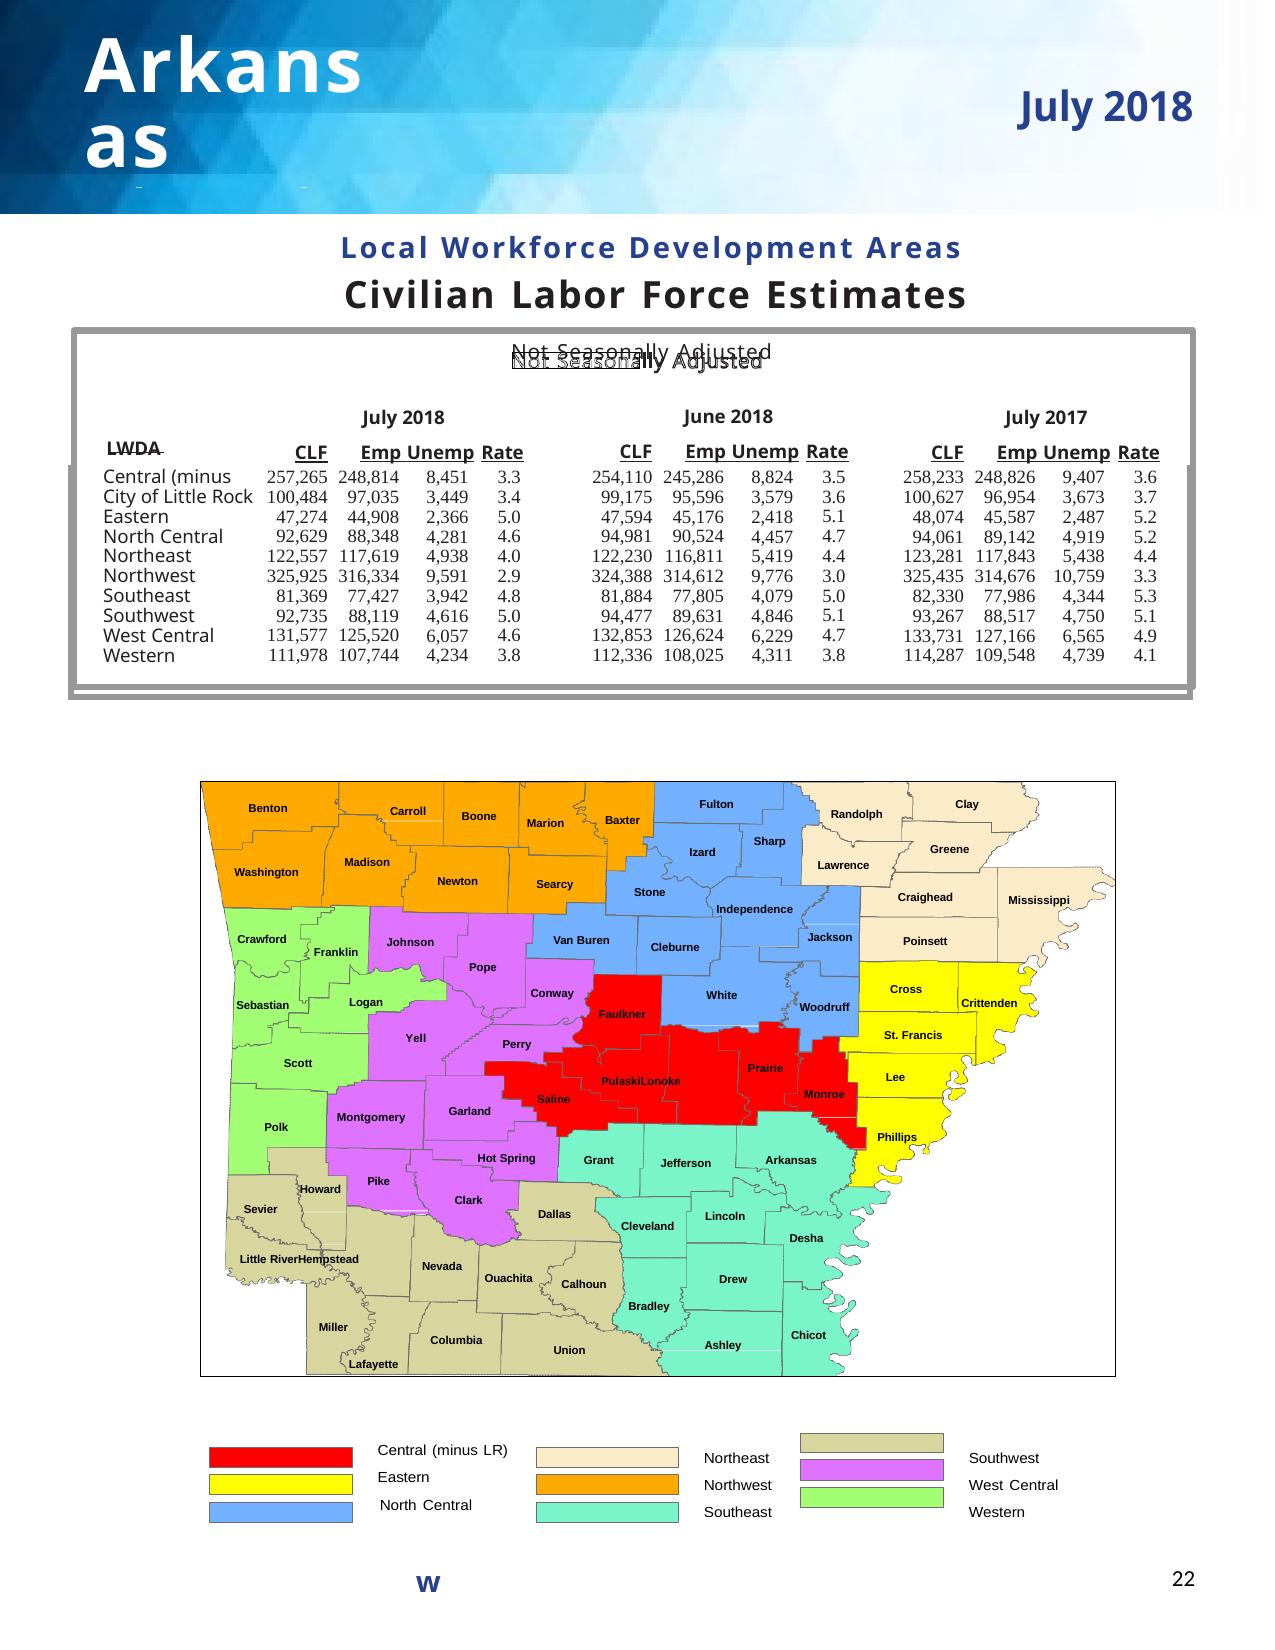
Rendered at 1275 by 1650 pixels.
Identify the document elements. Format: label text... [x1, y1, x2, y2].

text Southwest West Central Western [968, 1450, 1060, 1521]
text Central (minus LR) Eastern [377, 1442, 510, 1486]
subtitle Local Workforce Development Areas [340, 227, 1275, 267]
text Civilian Labor Force Estimates [343, 268, 1275, 319]
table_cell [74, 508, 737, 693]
picture [513, 353, 639, 368]
picture [201, 782, 1115, 1376]
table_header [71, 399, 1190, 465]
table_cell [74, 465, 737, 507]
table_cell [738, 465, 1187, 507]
text North Central [0, 1496, 472, 1513]
picture [0, 0, 1272, 214]
text Northeast Northwest Southeast [704, 1450, 774, 1521]
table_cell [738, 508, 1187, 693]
